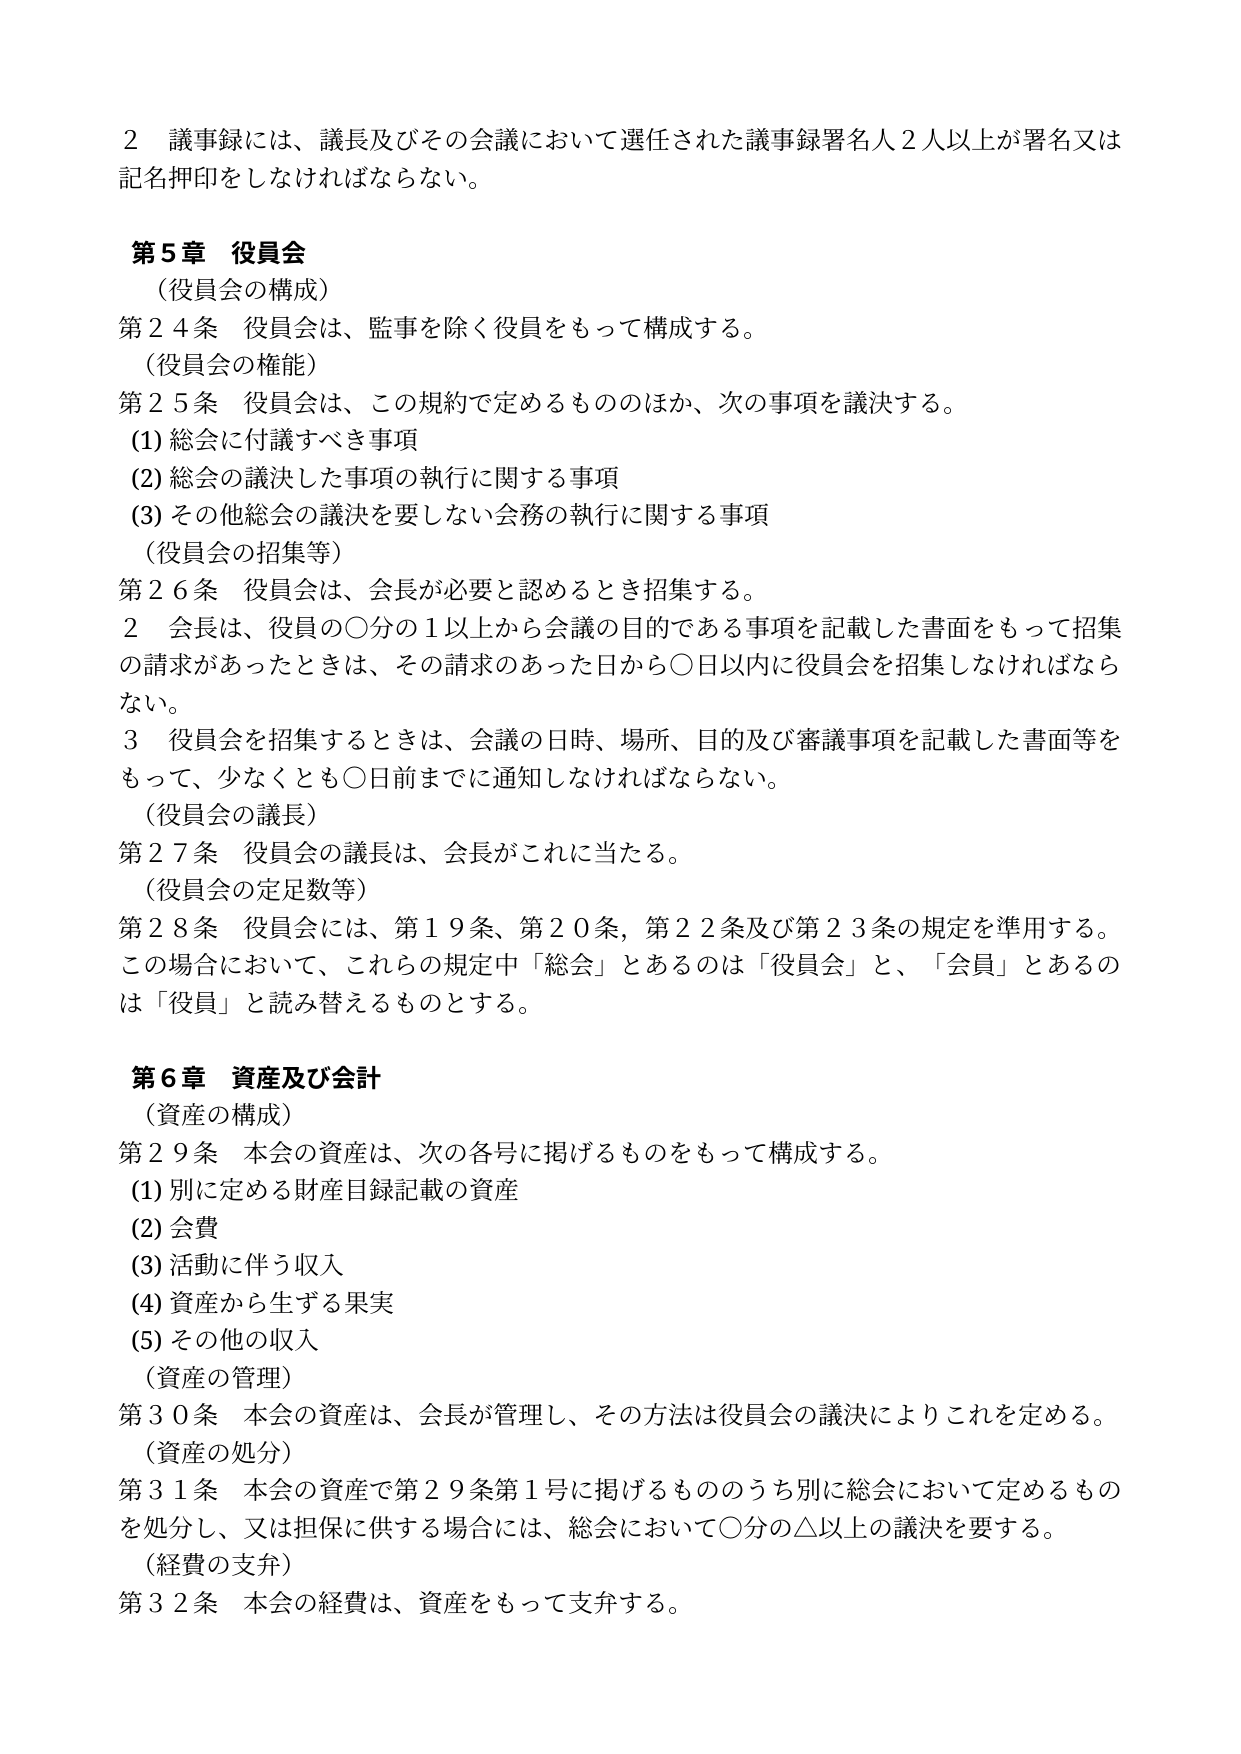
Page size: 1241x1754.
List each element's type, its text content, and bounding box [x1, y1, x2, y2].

text ２ 会長は、役員の○分の１以上から会議の目的である事項を記載した書面をもって招集の請求があったときは、その請求のあった日から○日以内に役員会を招集しなければならない。 [118, 608, 1122, 720]
text 第２８条 役員会には、第１９条、第２０条，第２２条及び第２３条の規定を準用する。この場合において、これらの規定中「総会」とあるのは「役員会」と、「会員」とあるのは「役員」と読み替えるものとする。 [118, 908, 1122, 1020]
text 第２４条 役員会は、監事を除く役員をもって構成する。 [118, 308, 1122, 345]
text (5) その他の収入 [118, 1320, 1122, 1358]
text 第６章 資産及び会計 [118, 1058, 1122, 1095]
text ３ 役員会を招集するときは、会議の日時、場所、目的及び審議事項を記載した書面等をもって、少なくとも○日前までに通知しなければならない。 [118, 720, 1122, 795]
text （資産の管理） [118, 1358, 1122, 1395]
text （資産の構成） [118, 1095, 1122, 1133]
text 第３２条 本会の経費は、資産をもって支弁する。 [118, 1583, 1122, 1620]
text (3) その他総会の議決を要しない会務の執行に関する事項 [118, 495, 1122, 533]
text （役員会の構成） [118, 270, 1122, 308]
text （役員会の権能） [118, 345, 1122, 383]
text 第２５条 役員会は、この規約で定めるもののほか、次の事項を議決する。 [118, 383, 1122, 420]
text (2) 総会の議決した事項の執行に関する事項 [118, 458, 1122, 495]
text (2) 会費 [118, 1208, 1122, 1245]
text 第３０条 本会の資産は、会長が管理し、その方法は役員会の議決によりこれを定める。 [118, 1395, 1122, 1433]
text （役員会の招集等） [118, 533, 1122, 570]
text 第５章 役員会 [118, 233, 1122, 270]
text ２ 議事録には、議長及びその会議において選任された議事録署名人２人以上が署名又は記名押印をしなければならない。 [118, 120, 1122, 195]
text （資産の処分） [118, 1433, 1122, 1470]
text (1) 別に定める財産目録記載の資産 [118, 1170, 1122, 1208]
text （役員会の議長） [118, 795, 1122, 833]
text （役員会の定足数等） [118, 870, 1122, 908]
text (3) 活動に伴う収入 [118, 1245, 1122, 1283]
text (1) 総会に付議すべき事項 [118, 420, 1122, 458]
text 第３１条 本会の資産で第２９条第１号に掲げるもののうち別に総会において定めるものを処分し、又は担保に供する場合には、総会において○分の△以上の議決を要する。 [118, 1470, 1122, 1545]
text 第２９条 本会の資産は、次の各号に掲げるものをもって構成する。 [118, 1133, 1122, 1170]
text （経費の支弁） [118, 1545, 1122, 1583]
text (4) 資産から生ずる果実 [118, 1283, 1122, 1320]
text 第２７条 役員会の議長は、会長がこれに当たる。 [118, 833, 1122, 870]
text 第２６条 役員会は、会長が必要と認めるとき招集する。 [118, 570, 1122, 608]
